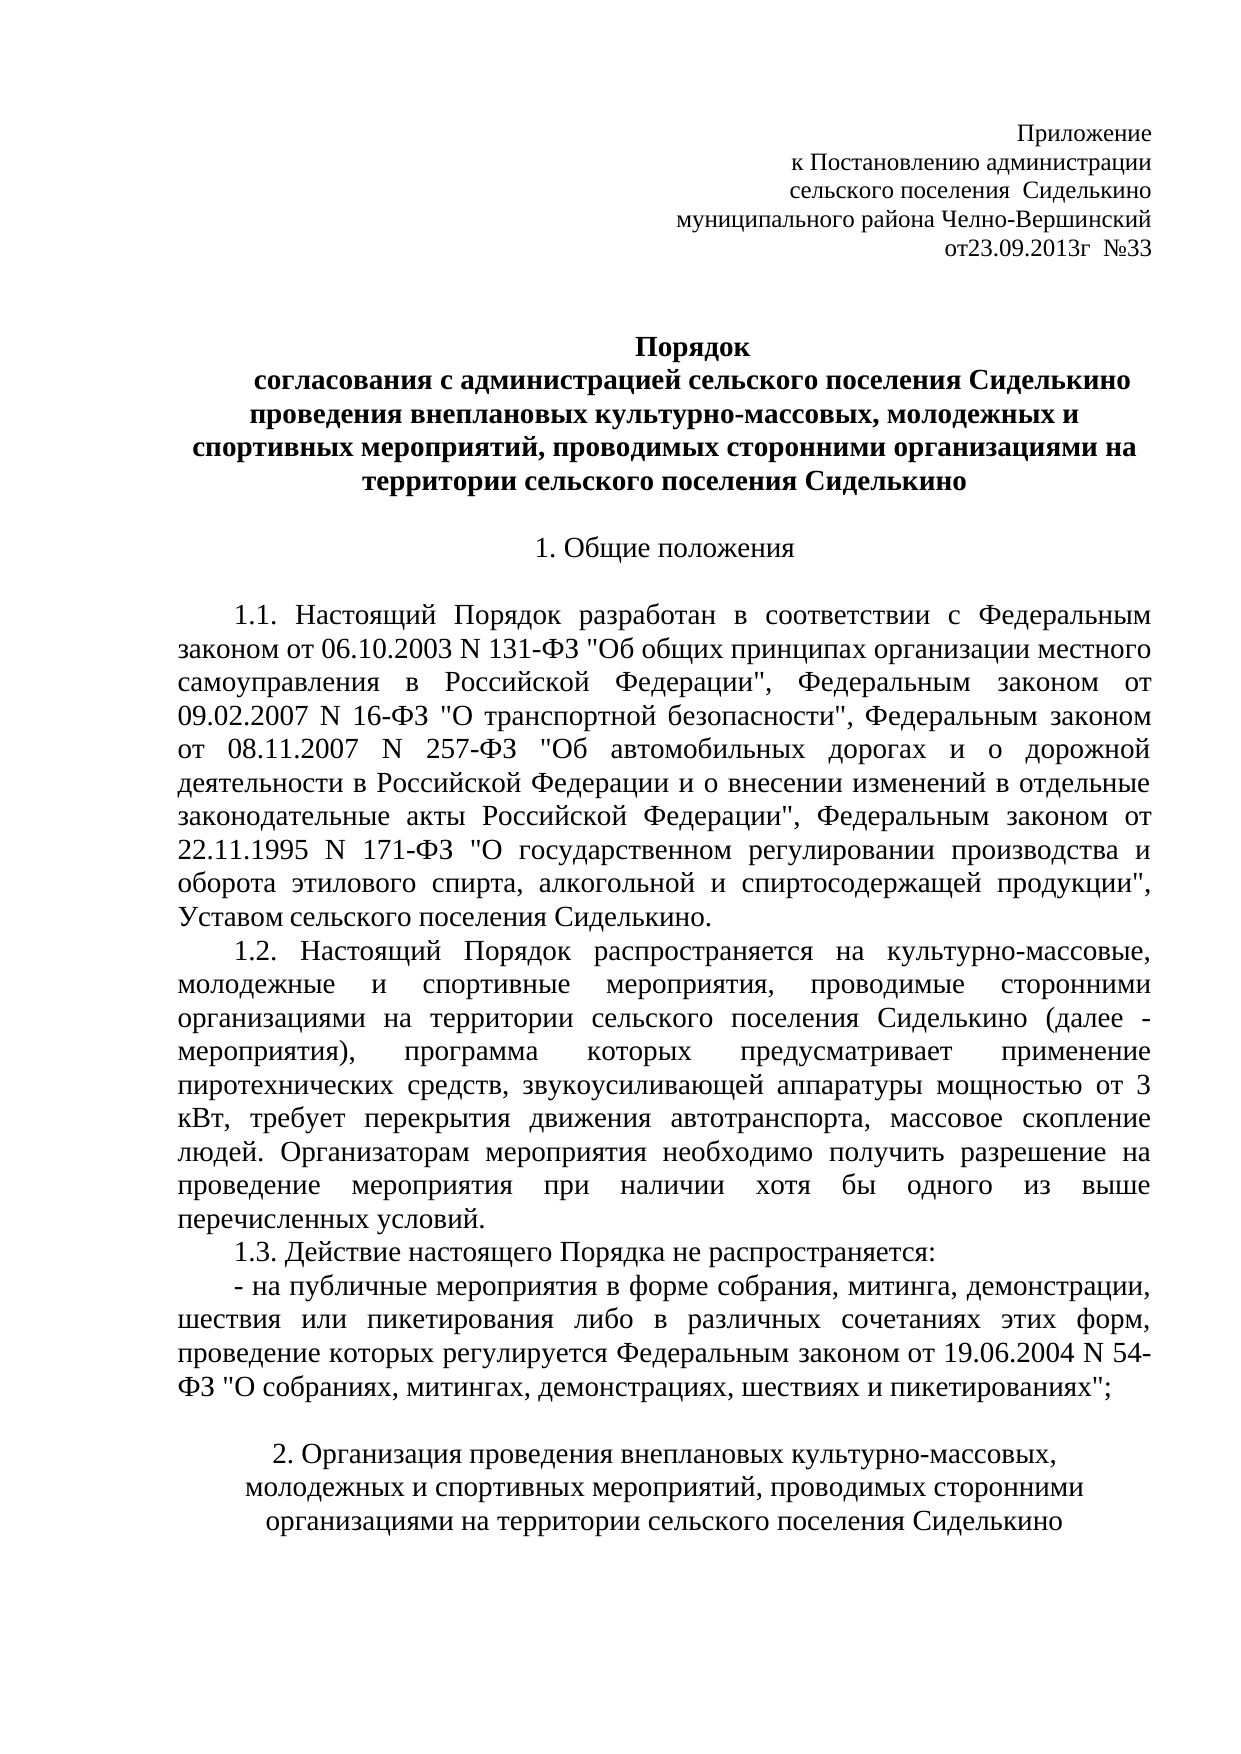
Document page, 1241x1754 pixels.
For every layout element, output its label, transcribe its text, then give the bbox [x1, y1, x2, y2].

text 2. Организация проведения внеплановых культурно-массовых, [177, 1436, 1152, 1469]
text от23.09.2013г №33 [177, 233, 1152, 262]
text 1.3. Действие настоящего Порядка не распространяется: [177, 1234, 1152, 1268]
text Приложение [177, 118, 1152, 147]
text 1.2. Настоящий Порядок распространяется на культурно-массовые, молодежные и спортивные мероприятия, проводимые сторонними организациями на территории сельского поселения Сиделькино (далее - мероприятия), программа которых предусматривает применение пиротехнических средств, звукоусиливающей аппаратуры мощностью от 3 кВт, требует перекрытия движения автотранспорта, массовое скопление людей. Организаторам мероприятия необходимо получить разрешение на проведение мероприятия при наличии хотя бы одного из выше перечисленных условий. [177, 933, 1152, 1234]
text Порядок [177, 329, 1152, 362]
text организациями на территории сельского поселения Сиделькино [177, 1503, 1152, 1536]
text согласования с администрацией сельского поселения Сиделькино проведения внеплановых культурно-массовых, молодежных и спортивных мероприятий, проводимых сторонними организациями на территории сельского поселения Сиделькино [177, 362, 1152, 497]
text 1.1. Настоящий Порядок разработан в соответствии с Федеральным законом от 06.10.2003 N 131-ФЗ "Об общих принципах организации местного самоуправления в Российской Федерации", Федеральным законом от 09.02.2007 N 16-ФЗ "О транспортной безопасности", Федеральным законом от 08.11.2007 N 257-ФЗ "Об автомобильных дорогах и о дорожной деятельности в Российской Федерации и о внесении изменений в отдельные законодательные акты Российской Федерации", Федеральным законом от 22.11.1995 N 171-ФЗ "О государственном регулировании производства и оборота этилового спирта, алкогольной и спиртосодержащей продукции", Уставом сельского поселения Сиделькино. [177, 597, 1152, 933]
text к Постановлению администрации [177, 147, 1152, 176]
text муниципального района Челно-Вершинский [177, 204, 1152, 233]
text - на публичные мероприятия в форме собрания, митинга, демонстрации, шествия или пикетирования либо в различных сочетаниях этих форм, проведение которых регулируется Федеральным законом от 19.06.2004 N 54-ФЗ "О собраниях, митингах, демонстрациях, шествиях и пикетированиях"; [177, 1268, 1152, 1402]
text сельского поселения Сиделькино [177, 176, 1152, 204]
text 1. Общие положения [177, 530, 1152, 564]
text молодежных и спортивных мероприятий, проводимых сторонними [177, 1469, 1152, 1503]
